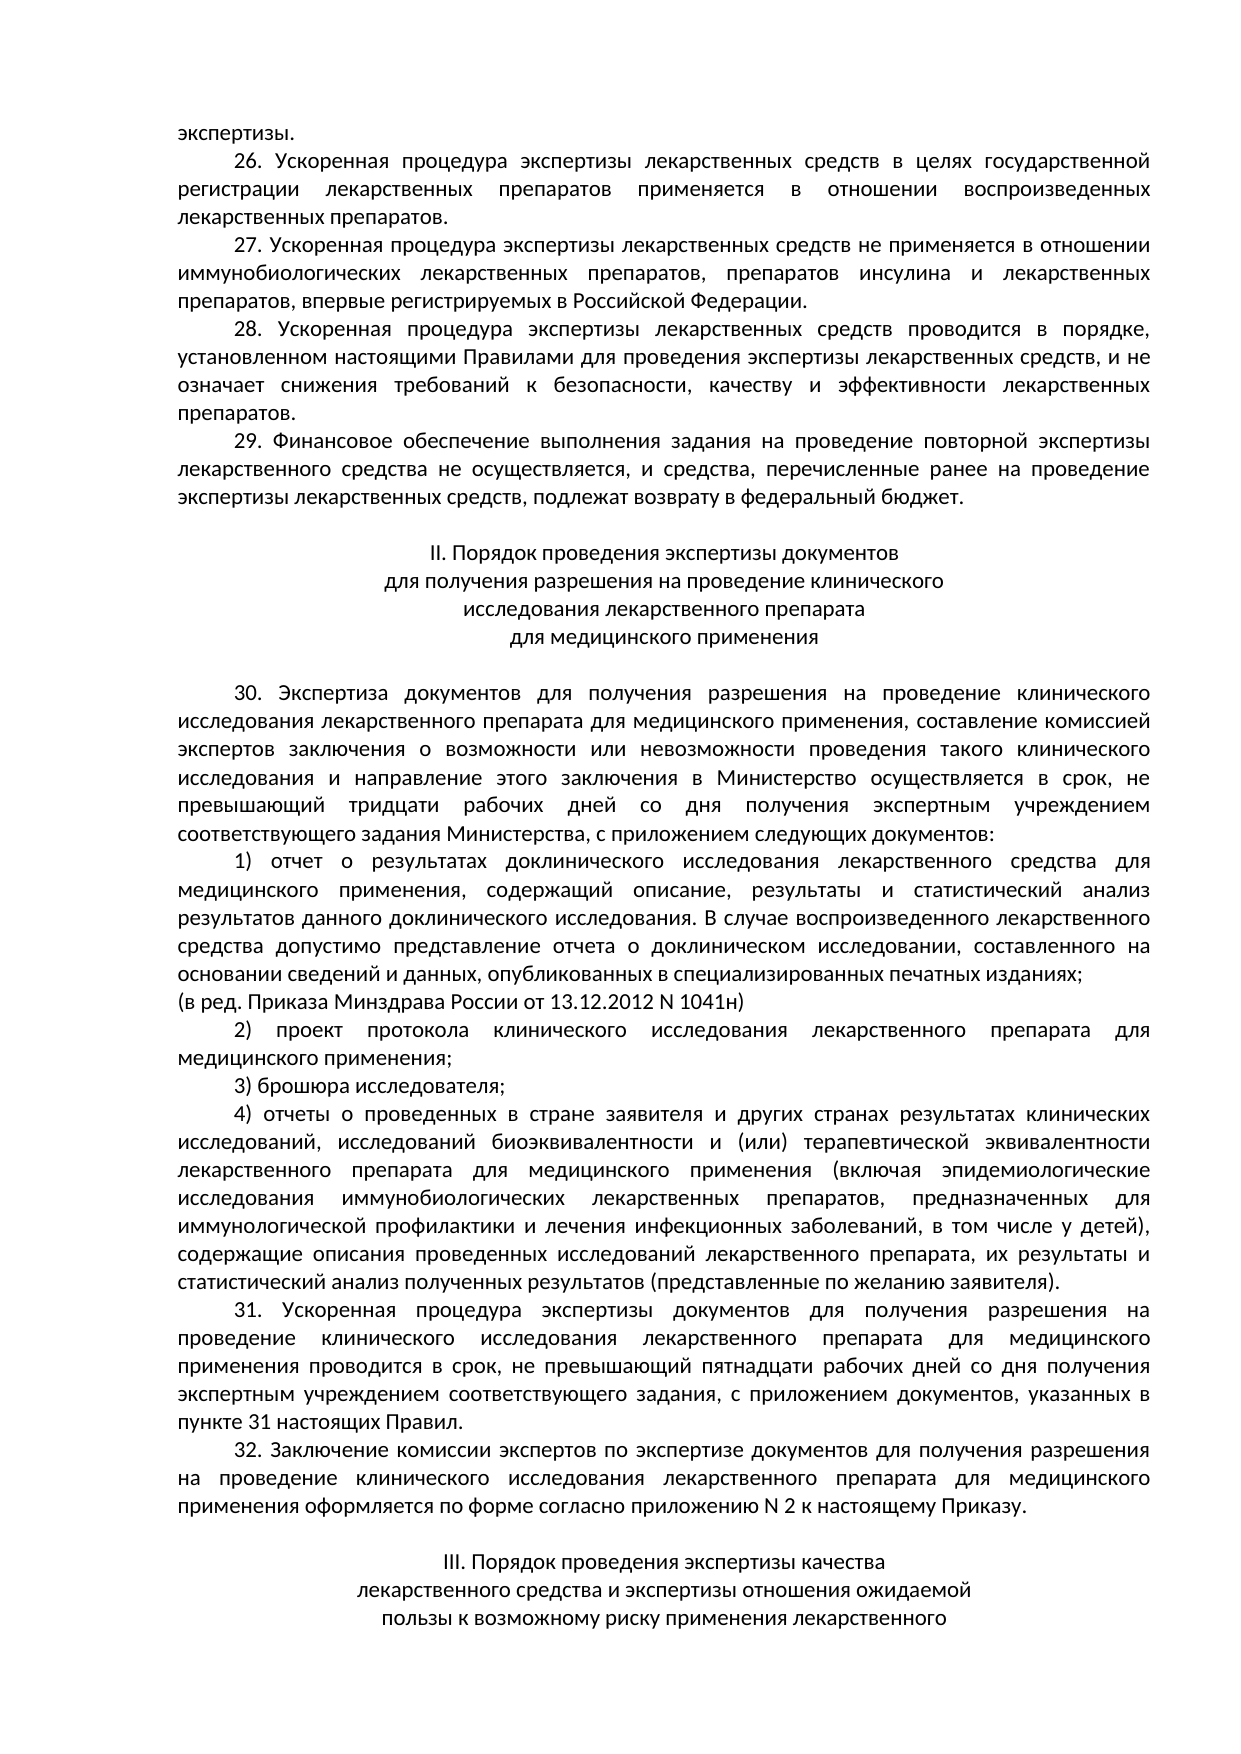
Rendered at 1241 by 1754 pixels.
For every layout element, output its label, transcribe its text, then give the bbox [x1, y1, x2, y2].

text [177, 118, 1152, 146]
text для медицинского применения [177, 622, 1152, 651]
text лекарственного средства и экспертизы отношения ожидаемой [177, 1575, 1152, 1603]
text (в ред. Приказа Минздрава России от 13.12.2012 N 1041н) [177, 987, 1152, 1015]
text 4) отчеты о проведенных в стране заявителя и других странах результатах клинических исследований, исследований биоэквивалентности и (или) терапевтической эквивалентности лекарственного препарата для медицинского применения (включая эпидемиологические исследования иммунобиологических лекарственных препаратов, предназначенных для иммунологической профилактики и лечения инфекционных заболеваний, в том числе у детей), содержащие описания проведенных исследований лекарственного препарата, их результаты и статистический анализ полученных результатов (представленные по желанию заявителя). [177, 1099, 1152, 1295]
text 32. Заключение комиссии экспертов по экспертизе документов для получения разрешения на проведение клинического исследования лекарственного препарата для медицинского применения оформляется по форме согласно приложению N 2 к настоящему Приказу. [177, 1435, 1152, 1519]
text 30. Экспертиза документов для получения разрешения на проведение клинического исследования лекарственного препарата для медицинского применения, составление комиссией экспертов заключения о возможности или невозможности проведения такого клинического исследования и направление этого заключения в Министерство осуществляется в срок, не превышающий тридцати рабочих дней со дня получения экспертным учреждением соответствующего задания Министерства, с приложением следующих документов: [177, 678, 1152, 847]
text 29. Финансовое обеспечение выполнения задания на проведение повторной экспертизы лекарственного средства не осуществляется, и средства, перечисленные ранее на проведение экспертизы лекарственных средств, подлежат возврату в федеральный бюджет. [177, 426, 1152, 510]
text 28. Ускоренная процедура экспертизы лекарственных средств проводится в порядке, установленном настоящими Правилами для проведения экспертизы лекарственных средств, и не означает снижения требований к безопасности, качеству и эффективности лекарственных препаратов. [177, 314, 1152, 426]
text 26. Ускоренная процедура экспертизы лекарственных средств в целях государственной регистрации лекарственных препаратов применяется в отношении воспроизведенных лекарственных препаратов. [177, 146, 1152, 230]
text 31. Ускоренная процедура экспертизы документов для получения разрешения на проведение клинического исследования лекарственного препарата для медицинского применения проводится в срок, не превышающий пятнадцати рабочих дней со дня получения экспертным учреждением соответствующего задания, с приложением документов, указанных в пункте 31 настоящих Правил. [177, 1295, 1152, 1435]
text 3) брошюра исследователя; [177, 1071, 1152, 1099]
text пользы к возможному риску применения лекарственного [177, 1603, 1152, 1631]
text исследования лекарственного препарата [177, 594, 1152, 622]
text II. Порядок проведения экспертизы документов [177, 538, 1152, 566]
text 1) отчет о результатах доклинического исследования лекарственного средства для медицинского применения, содержащий описание, результаты и статистический анализ результатов данного доклинического исследования. В случае воспроизведенного лекарственного средства допустимо представление отчета о доклиническом исследовании, составленного на основании сведений и данных, опубликованных в специализированных печатных изданиях; [177, 847, 1152, 987]
text 2) проект протокола клинического исследования лекарственного препарата для медицинского применения; [177, 1015, 1152, 1071]
text для получения разрешения на проведение клинического [177, 566, 1152, 594]
text 27. Ускоренная процедура экспертизы лекарственных средств не применяется в отношении иммунобиологических лекарственных препаратов, препаратов инсулина и лекарственных препаратов, впервые регистрируемых в Российской Федерации. [177, 230, 1152, 314]
text III. Порядок проведения экспертизы качества [177, 1547, 1152, 1575]
